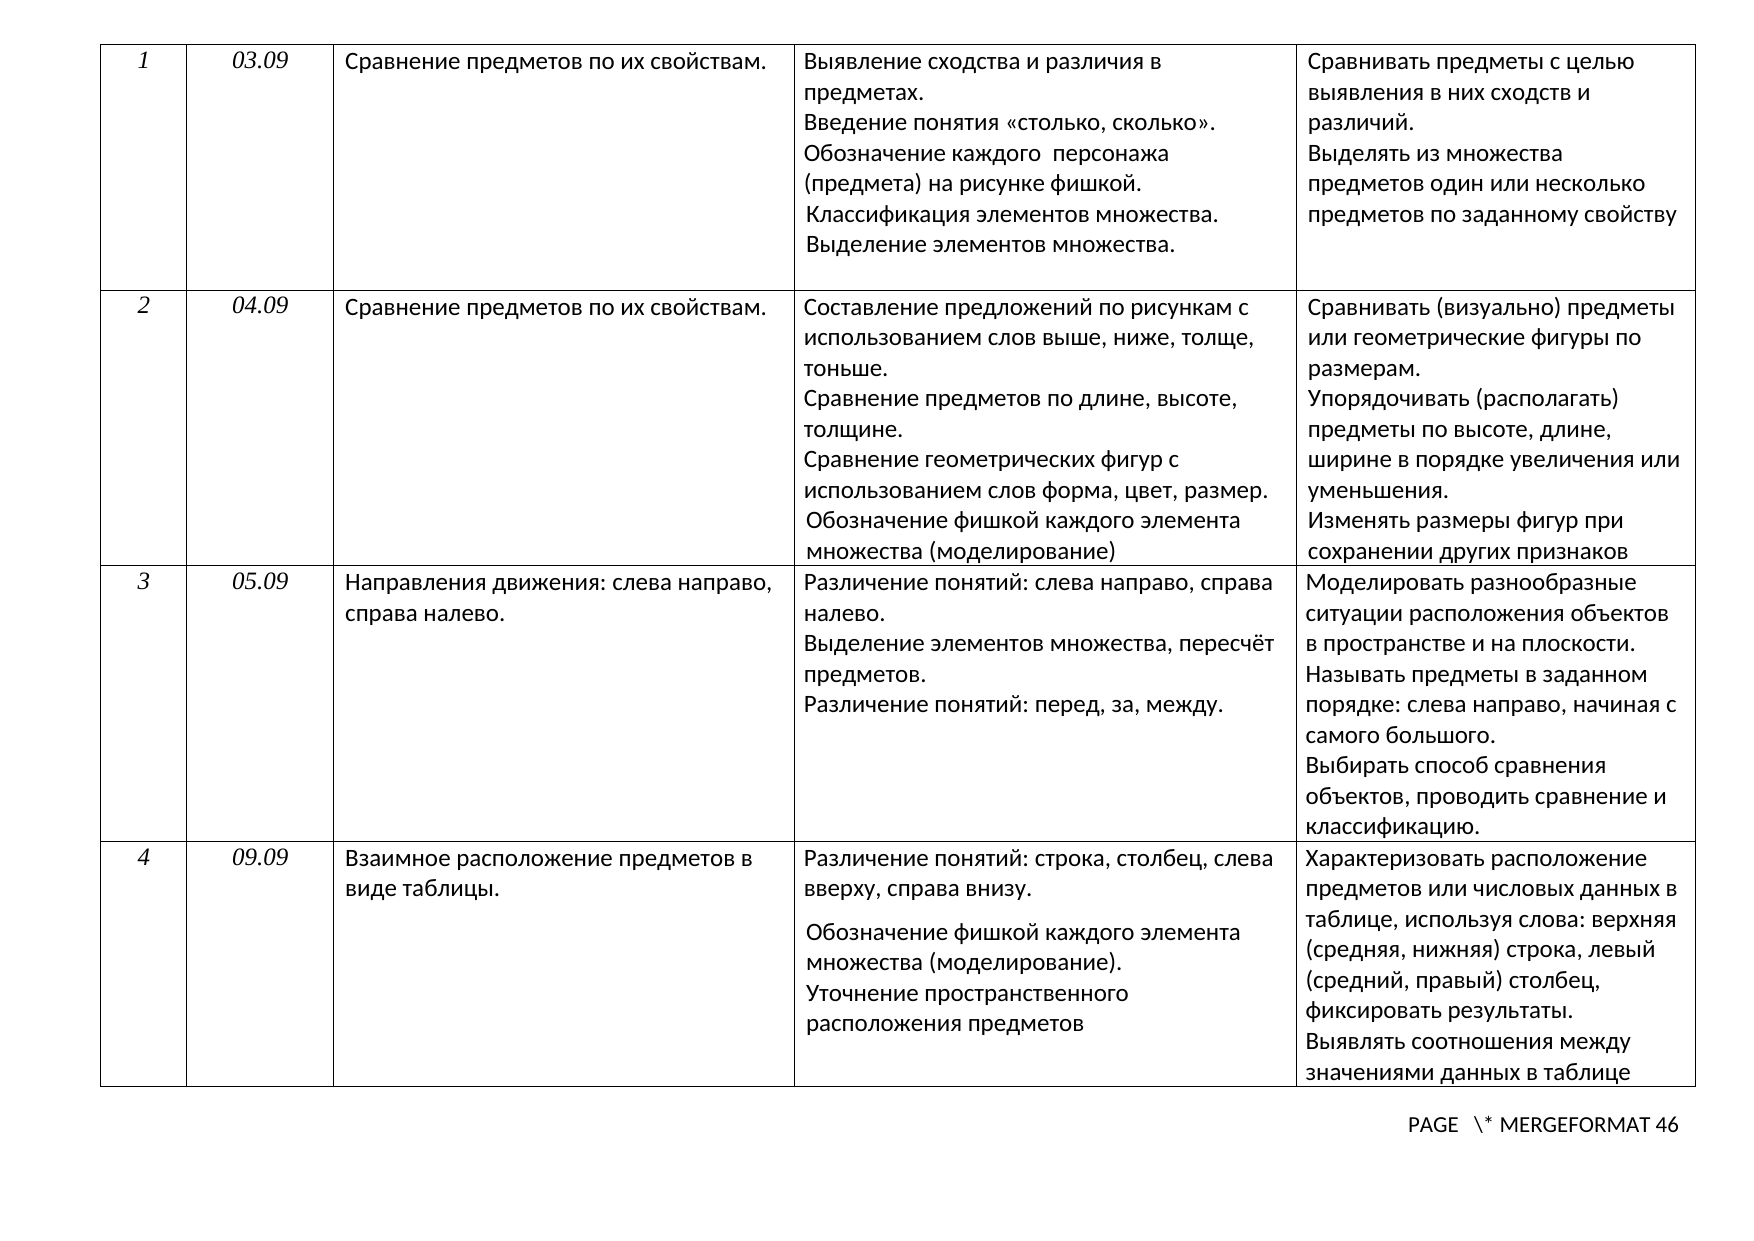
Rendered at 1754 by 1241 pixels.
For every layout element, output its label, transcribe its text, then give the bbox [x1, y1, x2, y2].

table_cell 4 [101, 842, 186, 1086]
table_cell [795, 842, 1296, 1086]
table_cell Составление предложений по рисункам с использованием слов выше, ниже, толще, тоньше. Сравнение предметов по длине, высоте, толщине. Сравнение геометрических фигур с использованием слов форма, цвет, размер. Обозначение фишкой каждого элемента множества (моделирование) [795, 291, 1296, 565]
table_cell Направления движения: слева направо, справа налево. [334, 566, 794, 841]
table_cell 1 [101, 45, 186, 289]
table_cell Моделировать разнообразные ситуации расположения объектов в пространстве и на плоскости. Называть предметы в заданном порядке: слева направо, начиная с самого большого. Выбирать способ сравнения объектов, проводить сравнение и классификацию. [1297, 566, 1695, 841]
table_cell 04.09 [187, 291, 333, 565]
table_cell Различение понятий: слева направо, справа налево. Выделение элементов множества, пересчёт предметов. Различение понятий: перед, за, между. [795, 566, 1296, 841]
table_cell Выявление сходства и различия в предметах. Введение понятия «столько, сколько». Обозначение каждого персонажа (предмета) на рисунке фишкой. Классификация элементов множества. Выделение элементов множества. [795, 45, 1296, 289]
table_cell 03.09 [187, 45, 333, 289]
table_cell 09.09 [187, 842, 333, 1086]
table_cell Сравнение предметов по их свойствам. [334, 291, 794, 565]
table_cell 05.09 [187, 566, 333, 841]
table_cell Сравнение предметов по их свойствам. [334, 45, 794, 289]
table_cell Сравнивать предметы с целью выявления в них сходств и различий. Выделять из множества предметов один или несколько предметов по заданному свойству [1297, 45, 1695, 289]
table_cell 3 [101, 566, 186, 841]
table_cell 2 [101, 291, 186, 565]
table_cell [334, 842, 794, 1086]
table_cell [1297, 842, 1695, 1086]
table_cell Сравнивать (визуально) предметы или геометрические фигуры по размерам. Упорядочивать (располагать) предметы по высоте, длине, ширине в порядке увеличения или уменьшения. Изменять размеры фигур при сохранении других признаков [1297, 291, 1695, 565]
